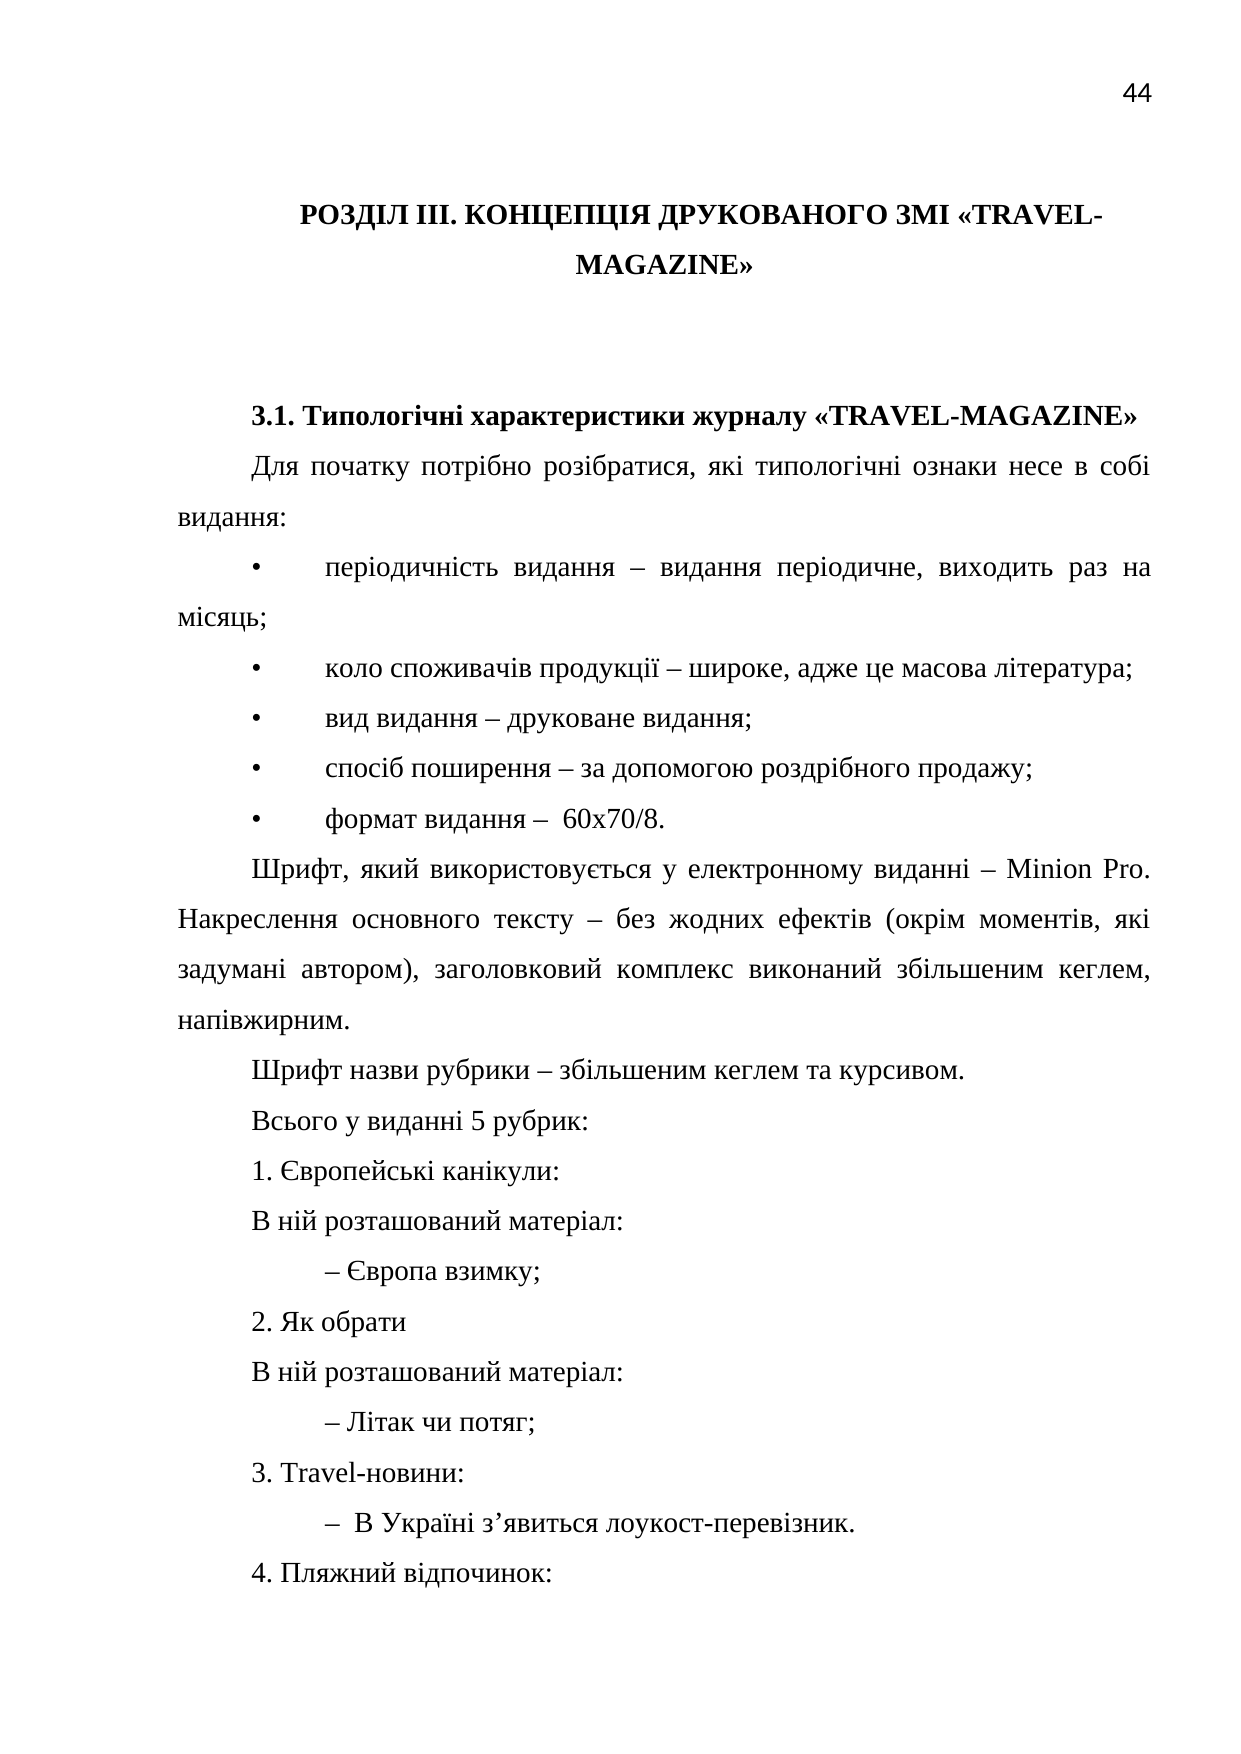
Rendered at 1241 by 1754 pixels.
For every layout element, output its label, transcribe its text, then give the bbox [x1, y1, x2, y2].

text – В Україні з’явиться лоукост-перевізник. [177, 1505, 1152, 1539]
text Всього у виданні 5 рубрик: [177, 1103, 1152, 1136]
text • формат видання – 60х70/8. [177, 801, 1152, 834]
text 3. Тravel-новини: [177, 1455, 1152, 1488]
text 2. Як обрати [177, 1304, 1152, 1337]
text • спосіб поширення – за допомогою роздрібного продажу; [177, 750, 1152, 784]
text Шрифт, який використовується у електронному виданні – Minion Pro. Накреслення основного тексту – без жодних ефектів (окрім моментів, які задумані автором), заголовковий комплекс виконаний збільшеним кеглем, напівжирним. [177, 851, 1152, 1036]
text 3.1. Типологічні характеристики журналу «TRAVEL-MAGAZINE» [177, 398, 1152, 432]
text • коло споживачів продукції – широке, адже це масова література; [177, 650, 1152, 683]
text Шрифт назви рубрики – збільшеним кеглем та курсивом. [177, 1052, 1152, 1086]
text 1. Європейські канікули: [177, 1153, 1152, 1186]
text – Європа взимку; [251, 1253, 1152, 1287]
text • вид видання – друковане видання; [177, 700, 1152, 734]
text В ній розташований матеріал: [177, 1203, 1152, 1237]
text 4. Пляжний відпочинок: [177, 1555, 1152, 1589]
text • періодичність видання – видання періодичне, виходить раз на місяць; [177, 549, 1152, 633]
text Для початку потрібно розібратися, які типологічні ознаки несе в собі видання: [177, 448, 1152, 532]
subtitle РОЗДІЛ III. КОНЦЕПЦІЯ ДРУКОВАНОГО ЗМІ «TRAVEL-MAGAZINE» [177, 197, 1152, 281]
text В ній розташований матеріал: [177, 1354, 1152, 1388]
text – Літак чи потяг; [251, 1404, 1152, 1438]
